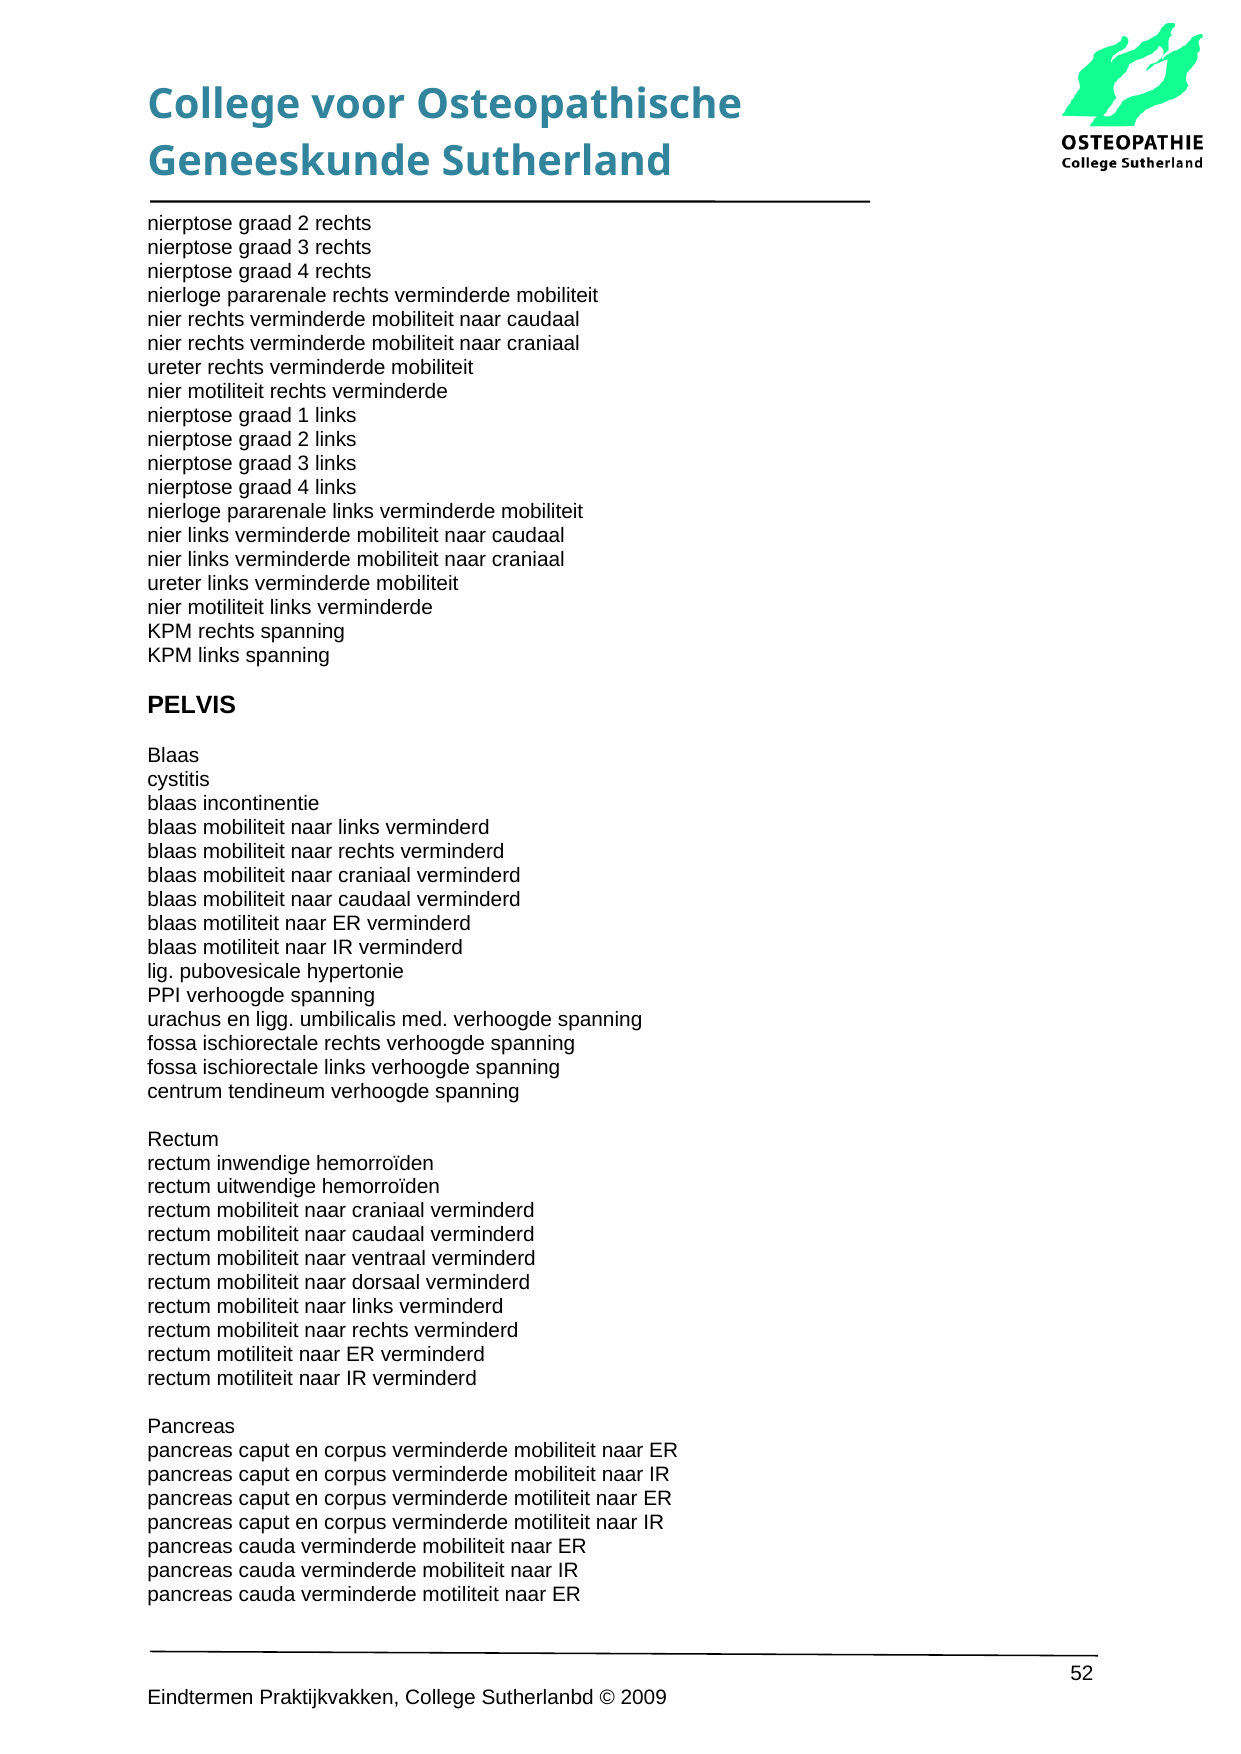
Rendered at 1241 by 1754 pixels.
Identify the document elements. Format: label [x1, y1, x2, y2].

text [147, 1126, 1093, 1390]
picture [1061, 23, 1205, 172]
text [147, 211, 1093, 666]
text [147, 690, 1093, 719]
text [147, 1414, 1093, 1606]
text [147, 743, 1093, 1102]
